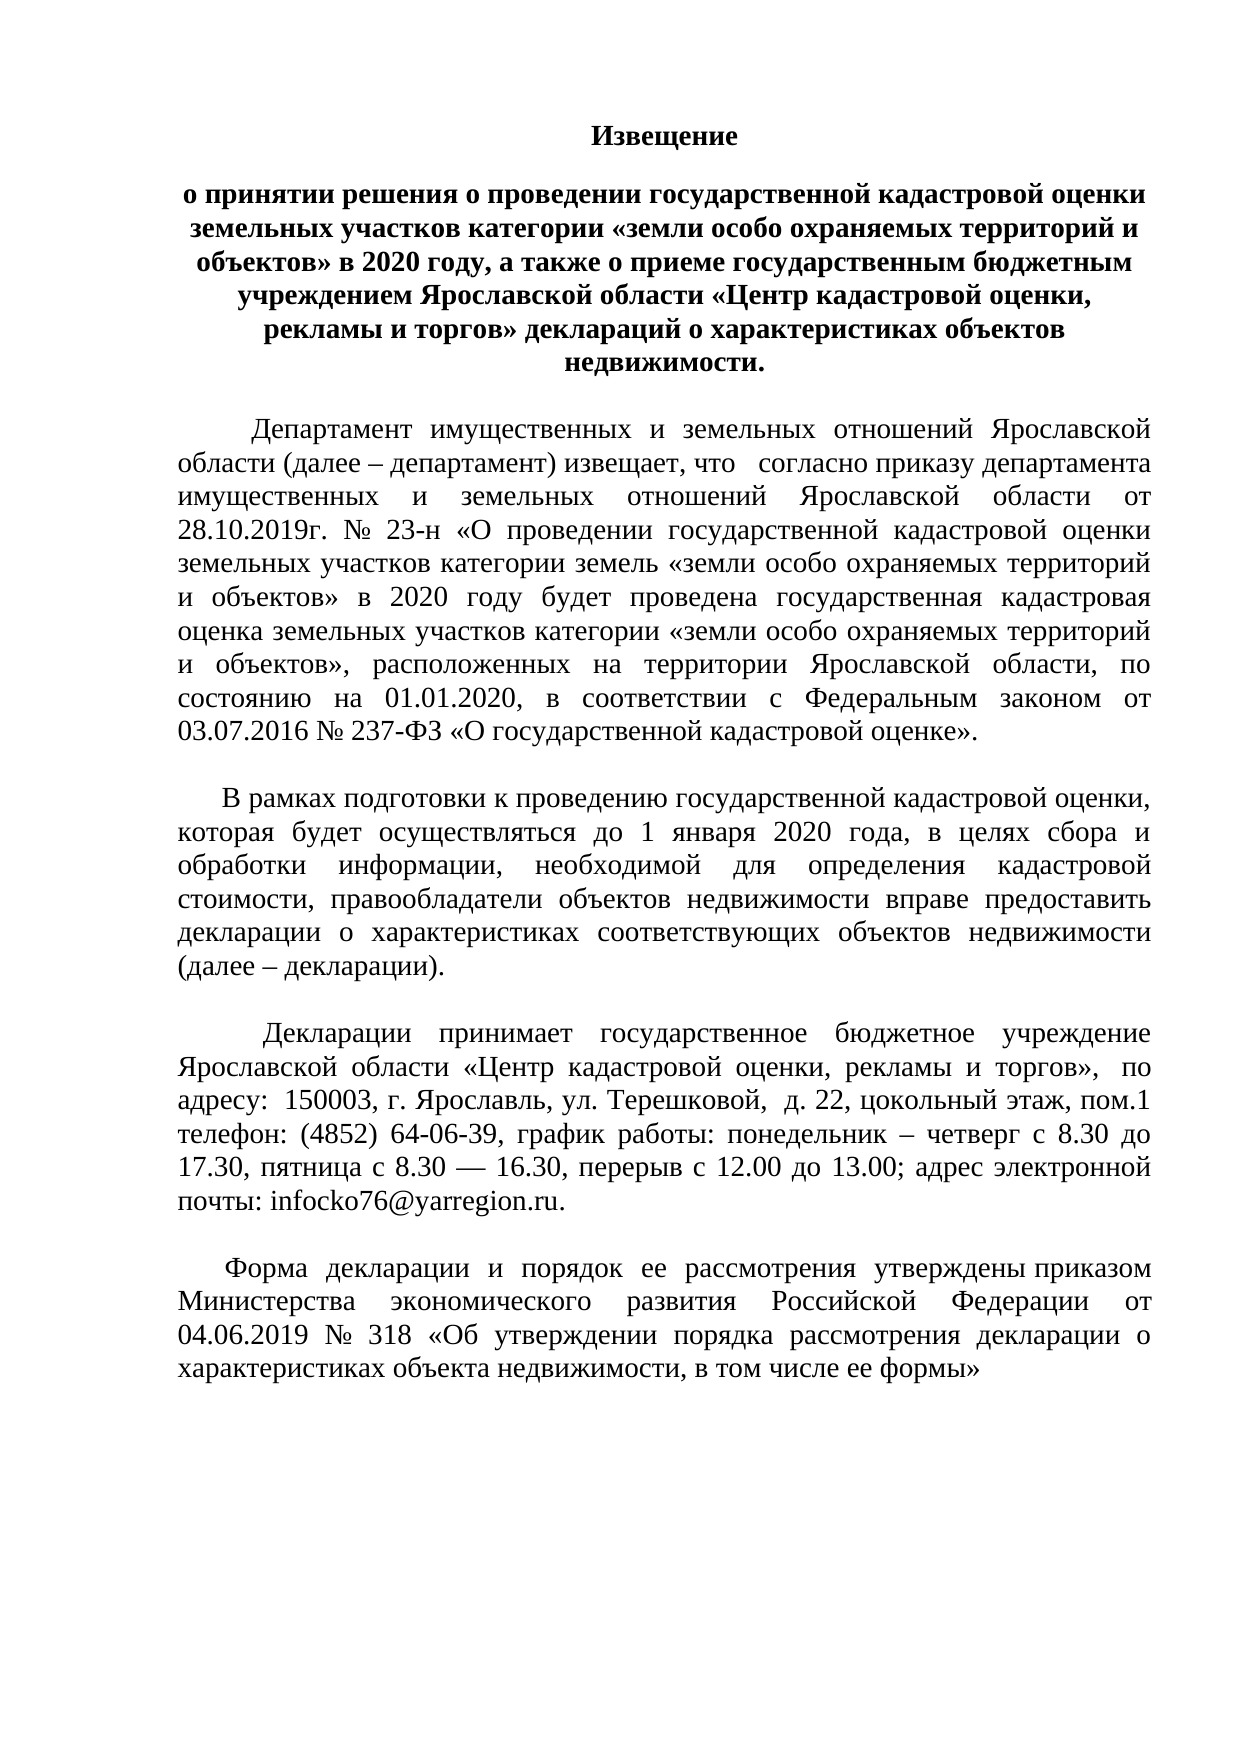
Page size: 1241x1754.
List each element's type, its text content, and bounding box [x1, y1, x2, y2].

text В рамках подготовки к проведению государственной кадастровой оценки, которая будет осуществляться до 1 января 2020 года, в целях сбора и обработки информации, необходимой для определения кадастровой стоимости, правообладатели объектов недвижимости вправе предоставить декларации о характеристиках соответствующих объектов недвижимости (далее – декларации). [177, 747, 1152, 982]
text Департамент имущественных и земельных отношений Ярославской области (далее – департамент) извещает, что согласно приказу департамента имущественных и земельных отношений Ярославской области от 28.10.2019г. № 23-н «О проведении государственной кадастровой оценки земельных участков категории земель «земли особо охраняемых территорий и объектов» в 2020 году будет проведена государственная кадастровая оценка земельных участков категории «земли особо охраняемых территорий и объектов», расположенных на территории Ярославской области, по состоянию на 01.01.2020, в соответствии с Федеральным законом от 03.07.2016 № 237-ФЗ «О государственной кадастровой оценке». [177, 411, 1152, 747]
text Декларации принимает государственное бюджетное учреждение Ярославской области «Центр кадастровой оценки, рекламы и торгов», по адресу: 150003, г. Ярославль, ул. Терешковой, д. 22, цокольный этаж, пом.1 телефон: (4852) 64-06-39, график работы: понедельник – четверг с 8.30 до 17.30, пятница с 8.30 — 16.30, перерыв с 12.00 до 13.00; адрес электронной почты: infocko76@yarregion.ru. Форма декларации и порядок ее рассмотрения утверждены приказом Министерства экономического развития Российской Федерации от 04.06.2019 № 318 «Об утверждении порядка рассмотрения декларации о характеристиках объекта недвижимости, в том числе ее формы» [177, 982, 1152, 1384]
text ​Извещение [177, 118, 1152, 152]
text о принятии решения о проведении государственной кадастровой оценки земельных участков категории «земли особо охраняемых территорий и объектов» в 2020 году, а также о приеме государственным бюджетным учреждением Ярославской области «Центр кадастровой оценки, рекламы и торгов» деклараций о характеристиках объектов недвижимости. [177, 177, 1152, 378]
